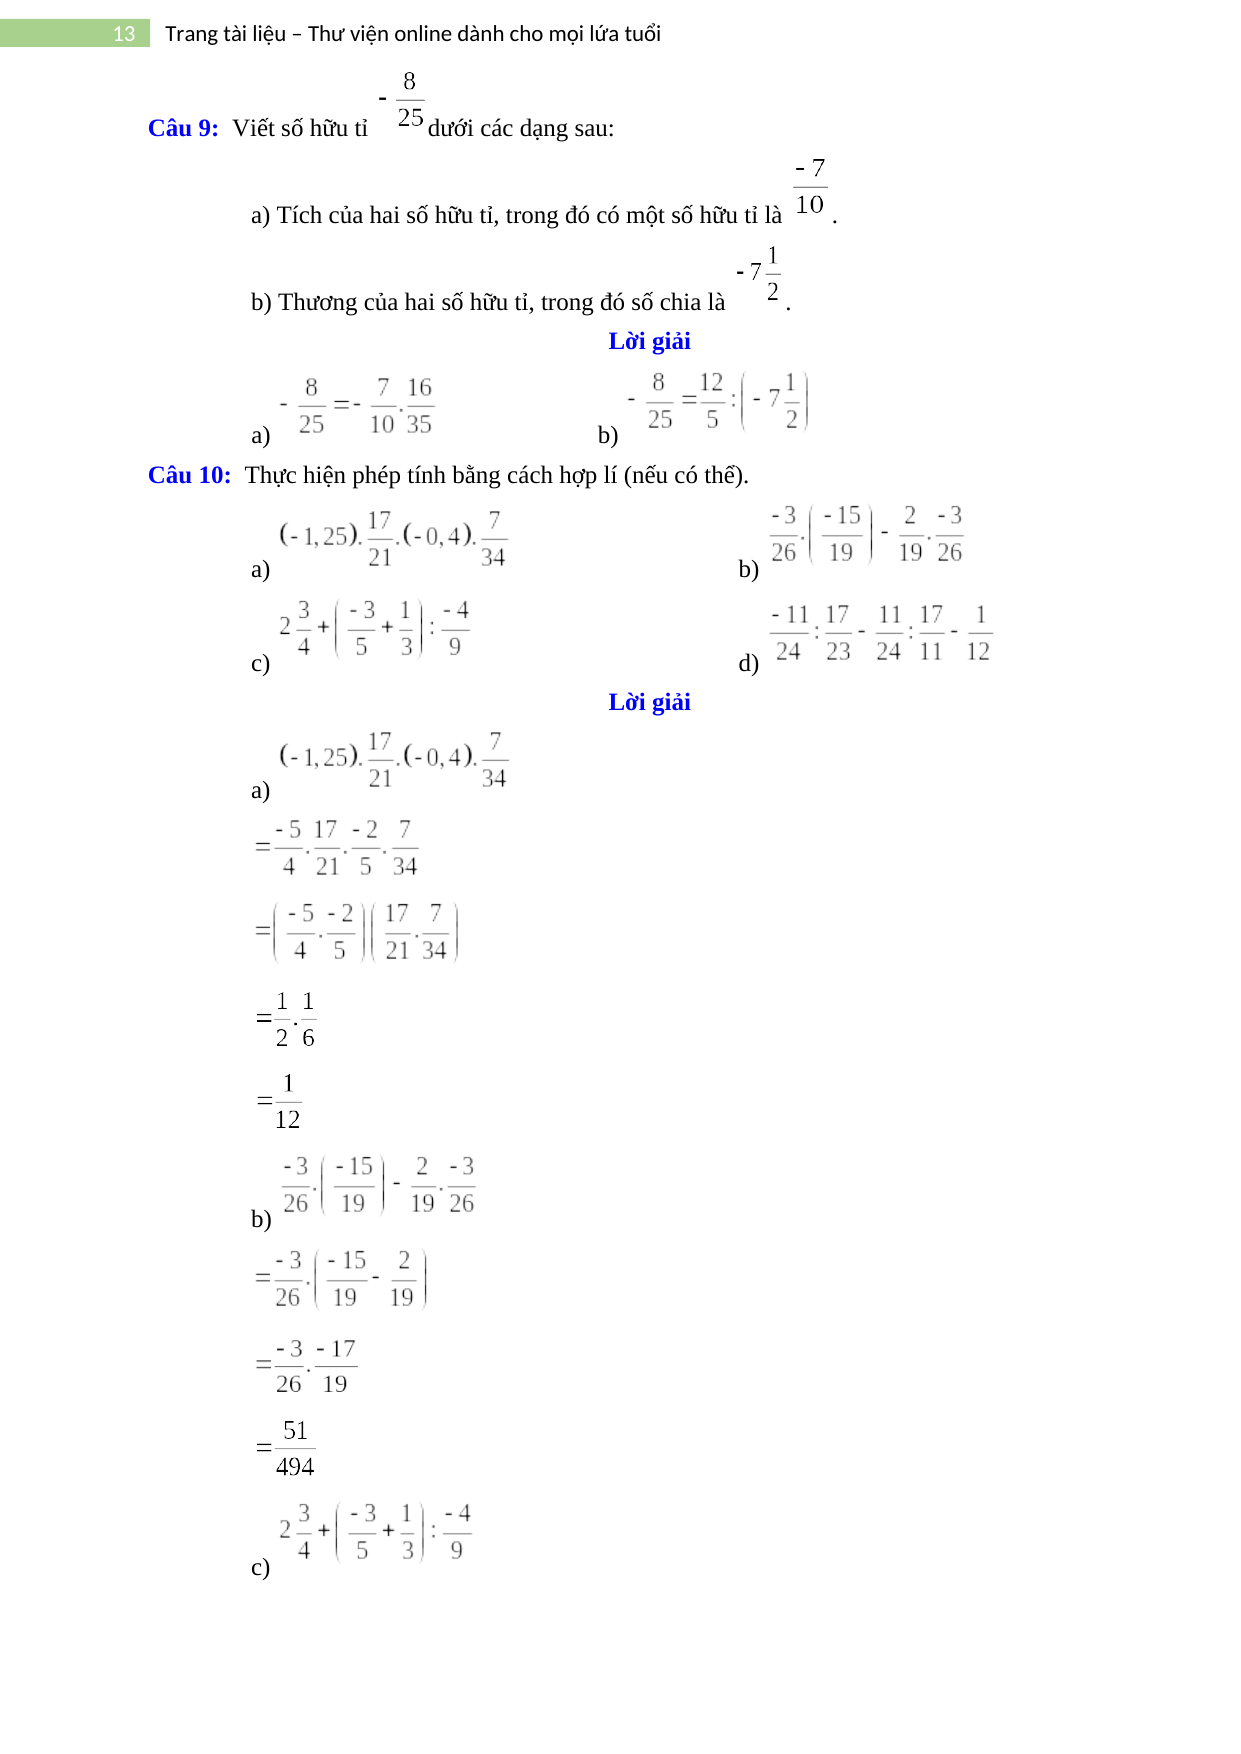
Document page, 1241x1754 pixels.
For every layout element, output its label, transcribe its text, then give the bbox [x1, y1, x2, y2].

text a) Tích của hai số hữu tỉ, trong đó có một số hữu tỉ là . [251, 153, 1152, 229]
text b) [251, 1149, 1152, 1233]
text c) [251, 1497, 1152, 1580]
text Lời giải [148, 687, 1152, 716]
text c) d) [251, 593, 1152, 677]
text b) Thương của hai số hữu tỉ, trong đó số chia là . [251, 239, 1152, 316]
text Câu 10: Thực hiện phép tính bằng cách hợp lí (nếu có thể). [148, 460, 1152, 488]
text a) [251, 726, 1152, 804]
text a) b) [251, 499, 1152, 582]
text Lời giải [148, 326, 1152, 355]
text Câu 9: Viết số hữu tỉ dưới các dạng sau: [148, 66, 1152, 142]
text a) b) [148, 366, 1152, 449]
